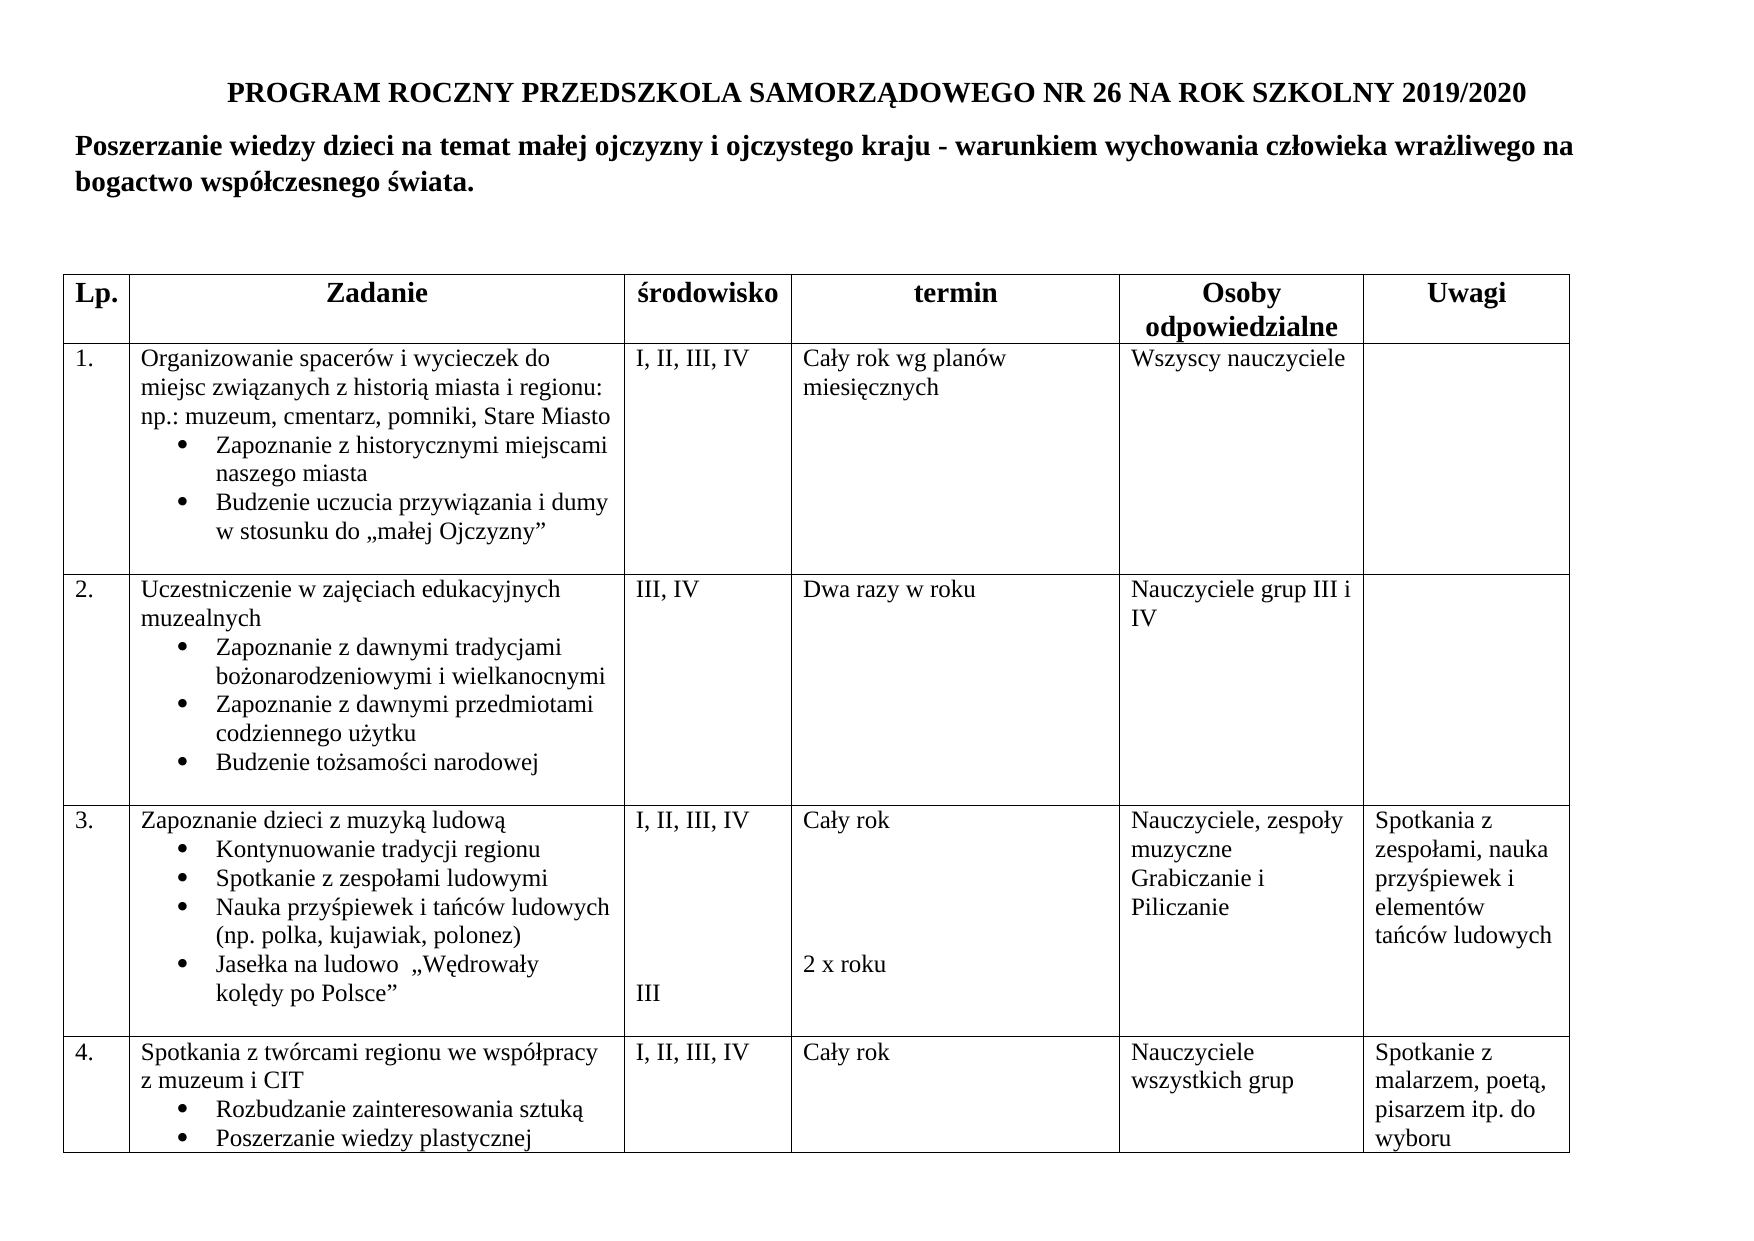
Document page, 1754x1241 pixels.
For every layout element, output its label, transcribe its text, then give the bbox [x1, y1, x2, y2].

table_header Zadanie [130, 275, 624, 342]
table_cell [1120, 1037, 1363, 1152]
table_cell 3. [64, 806, 129, 1036]
table_cell Cały rok wg planów miesięcznych [792, 344, 1119, 573]
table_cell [1364, 1037, 1569, 1152]
table_cell III, IV [625, 575, 791, 804]
table_header środowisko [625, 275, 791, 342]
table_header Lp. [64, 275, 129, 342]
text PROGRAM ROCZNY PRZEDSZKOLA SAMORZĄDOWEGO NR 26 NA ROK SZKOLNY 2019/2020 [75, 75, 1679, 108]
table_cell Dwa razy w roku [792, 575, 1119, 804]
table_cell Nauczyciele, zespoły muzyczne Grabiczanie i Piliczanie [1120, 806, 1363, 1036]
table_cell [1364, 344, 1569, 573]
table_cell Cały rok 2 x roku [792, 806, 1119, 1036]
text Poszerzanie wiedzy dzieci na temat małej ojczyzny i ojczystego kraju - warunkiem wychowania człowieka wrażliwego na bogactwo współczesnego świata. [75, 128, 1679, 197]
table_cell 2. [64, 575, 129, 804]
table_cell I, II, III, IV [625, 1037, 791, 1152]
table_cell Organizowanie spacerów i wycieczek do miejsc związanych z historią miasta i regionu: np.: muzeum, cmentarz, pomniki, Stare Miasto Zapoznanie z historycznymi miejscami naszego miasta Budzenie uczucia przywiązania i dumy w stosunku do „małej Ojczyzny” [130, 344, 624, 573]
table_cell I, II, III, IV [625, 344, 791, 573]
table_header Osoby odpowiedzialne [1120, 275, 1363, 342]
table_cell I, II, III, IV III [625, 806, 791, 1036]
table_header termin [792, 275, 1119, 342]
table_cell Zapoznanie dzieci z muzyką ludową Kontynuowanie tradycji regionu Spotkanie z zespołami ludowymi Nauka przyśpiewek i tańców ludowych (np. polka, kujawiak, polonez) Jasełka na ludowo „Wędrowały kolędy po Polsce” [130, 806, 624, 1036]
table_cell Cały rok [792, 1037, 1119, 1152]
table_cell Nauczyciele grup III i IV [1120, 575, 1363, 804]
table_cell Spotkania z zespołami, nauka przyśpiewek i elementów tańców ludowych [1364, 806, 1569, 1036]
table_cell 4. [64, 1037, 129, 1152]
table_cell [130, 1037, 624, 1152]
table_cell Uczestniczenie w zajęciach edukacyjnych muzealnych Zapoznanie z dawnymi tradycjami bożonarodzeniowymi i wielkanocnymi Zapoznanie z dawnymi przedmiotami codziennego użytku Budzenie tożsamości narodowej [130, 575, 624, 804]
table_cell [1364, 575, 1569, 804]
table_cell Wszyscy nauczyciele [1120, 344, 1363, 573]
table_header Uwagi [1364, 275, 1569, 342]
table_cell 1. [64, 344, 129, 573]
